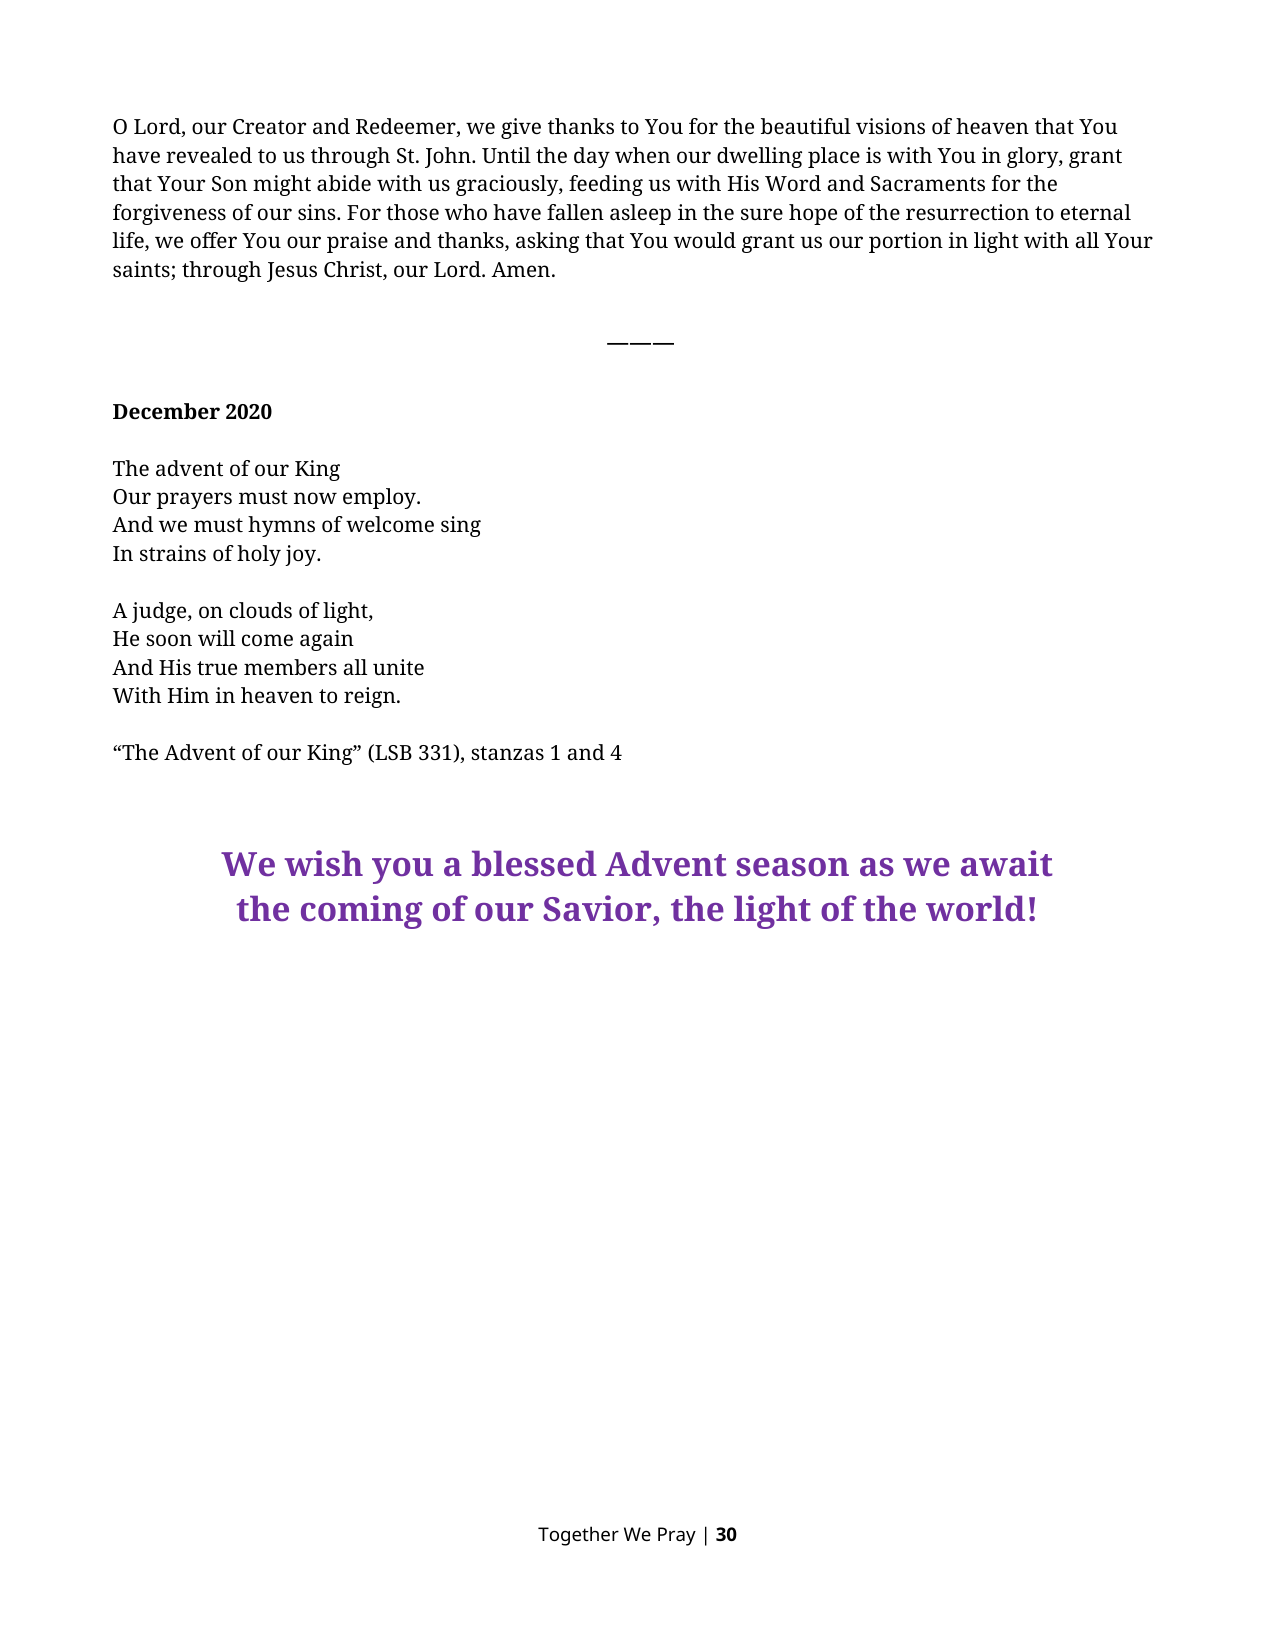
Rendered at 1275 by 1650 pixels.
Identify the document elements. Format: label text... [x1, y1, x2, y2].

text O Lord, our Creator and Redeemer, we give thanks to You for the beautiful visions of heaven that You have revealed to us through St. John. Until the day when our dwelling place is with You in glory, grant that Your Son might abide with us graciously, feeding us with His Word and Sacraments for the forgiveness of our sins. For those who have fallen asleep in the sure hope of the resurrection to eternal life, we offer You our praise and thanks, asking that You would grant us our portion in light with all Your saints; through Jesus Christ, our Lord. Amen. [112, 112, 1162, 283]
text In strains of holy joy. [112, 539, 1162, 567]
text The advent of our King [112, 454, 1162, 482]
text A judge, on clouds of light, [112, 596, 1162, 624]
text We wish you a blessed Advent season as we await [112, 840, 1162, 886]
text With Him in heaven to reign. [112, 681, 1162, 709]
text the coming of our Savior, the light of the world! [112, 886, 1162, 931]
text And His true members all unite [112, 653, 1162, 681]
text December 2020 [112, 397, 1162, 425]
text And we must hymns of welcome sing [112, 511, 1162, 539]
text ——— [112, 326, 1162, 357]
text Our prayers must now employ. [112, 482, 1162, 511]
text “The Advent of our King” (LSB 331), stanzas 1 and 4 [112, 738, 1162, 766]
text He soon will come again [112, 624, 1162, 653]
